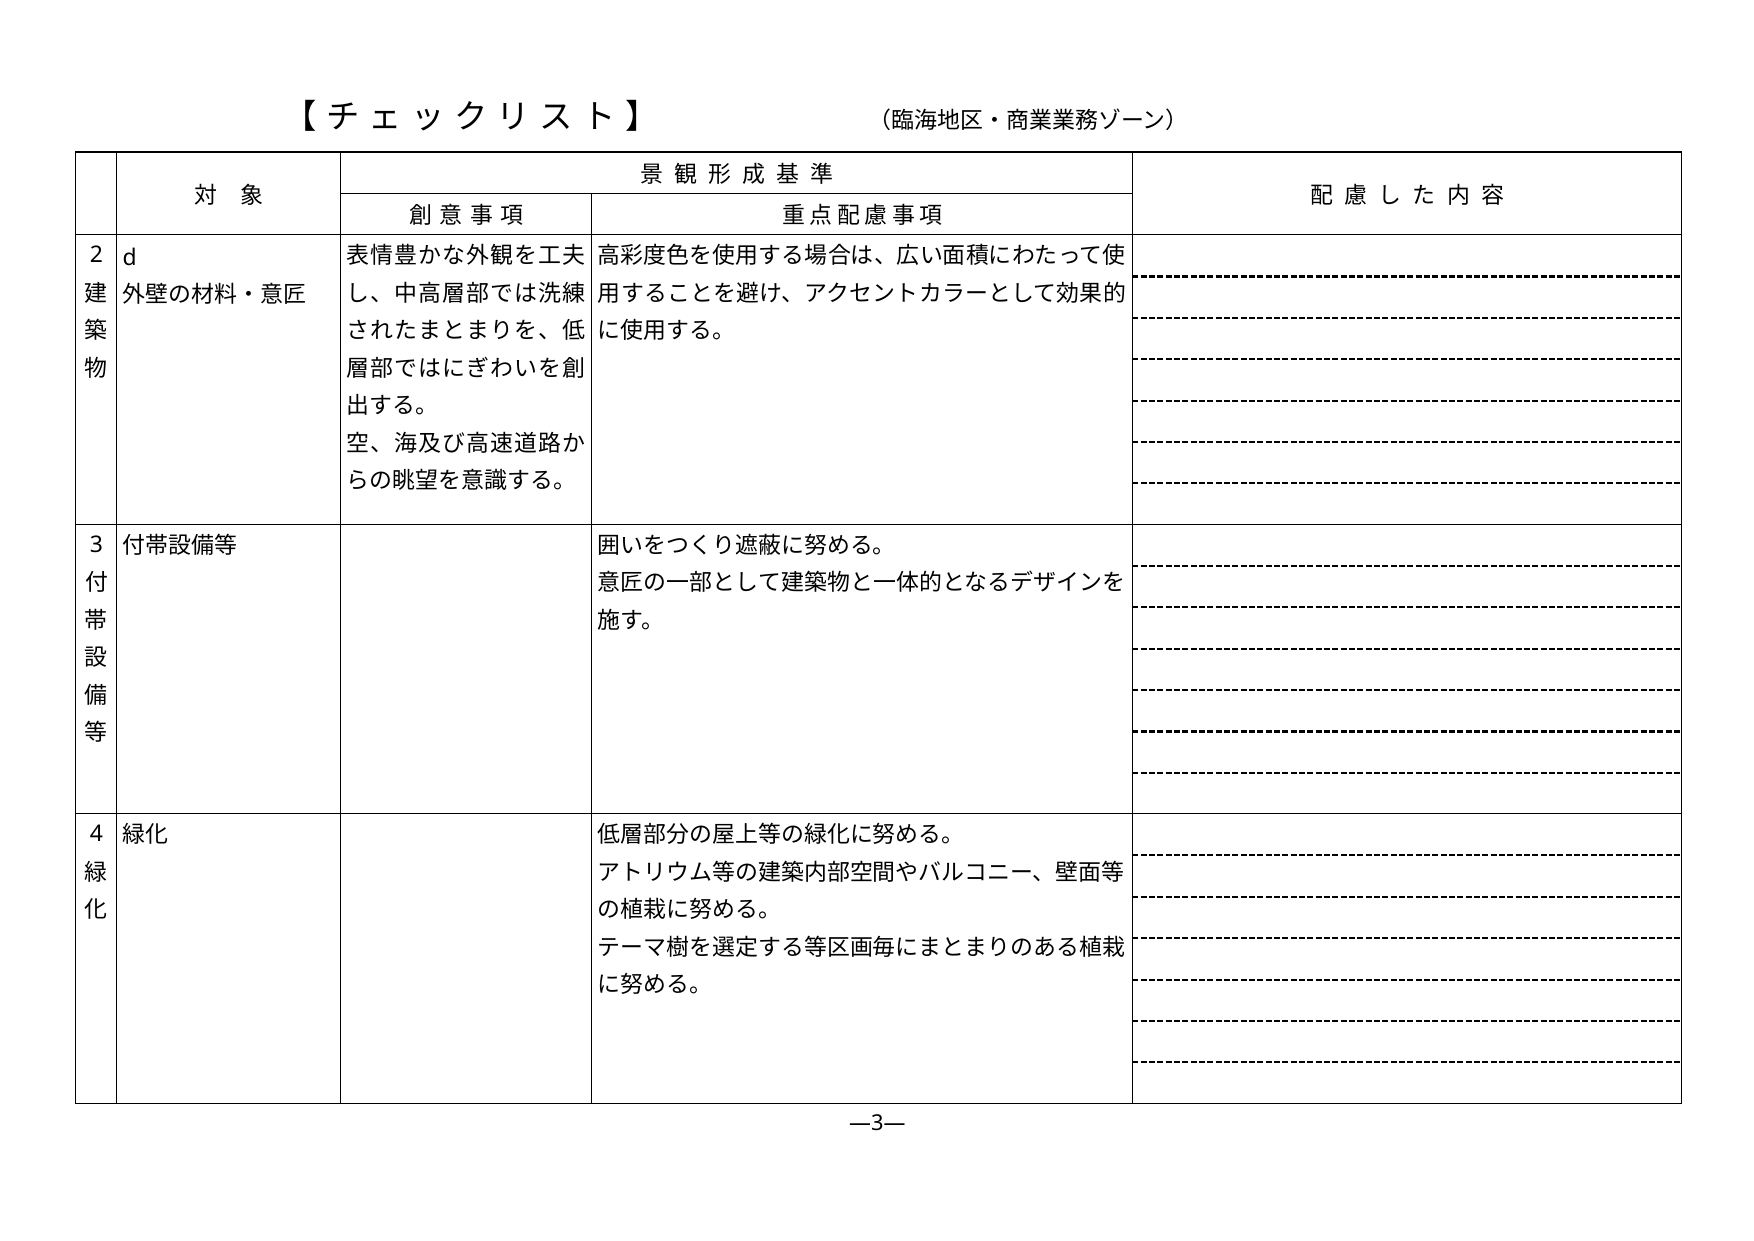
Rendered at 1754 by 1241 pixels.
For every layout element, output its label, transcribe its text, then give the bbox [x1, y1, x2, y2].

table_cell [341, 525, 591, 813]
table_cell [1133, 979, 1681, 1020]
text ―3― [75, 1104, 1679, 1141]
table_cell d 外壁の材料・意匠 [117, 235, 340, 523]
table_cell 囲いをつくり遮蔽に努める。 意匠の一部として建築物と一体的となるデザインを施す。 [592, 525, 1132, 813]
table_cell [1133, 441, 1681, 482]
table_cell [1133, 317, 1681, 358]
table_cell [1133, 937, 1681, 978]
table_header 配慮した内容 [1133, 153, 1681, 234]
table_cell [1133, 275, 1681, 317]
table_cell [1133, 482, 1681, 523]
table_cell [1133, 1020, 1681, 1061]
table_cell [1133, 854, 1681, 896]
table_cell [1133, 896, 1681, 937]
text 【チェックリスト】 （臨海地区・商業業務ゾーン） [75, 76, 1679, 151]
table_cell [1133, 730, 1681, 772]
table_cell 創意事項 [341, 194, 591, 234]
table_cell 4 緑 化 [76, 814, 116, 1102]
table_header [76, 153, 116, 234]
table_cell [1133, 1061, 1681, 1102]
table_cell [341, 235, 591, 523]
table_cell [1133, 358, 1681, 399]
table_cell [1133, 606, 1681, 648]
table_cell [1133, 565, 1681, 606]
table_cell [341, 814, 591, 1102]
table_cell [1133, 689, 1681, 730]
table_cell [1133, 235, 1681, 275]
table_cell 3 付 帯 設 備 等 [76, 525, 116, 813]
table_cell [1133, 814, 1681, 854]
table_cell 2 建 築 物 [76, 235, 116, 523]
table_cell 高彩度色を使用する場合は、広い面積にわたって使用することを避け、アクセントカラーとして効果的に使用する。 [592, 235, 1132, 523]
table_cell [1133, 400, 1681, 441]
table_header 対 象 [117, 153, 340, 234]
table_cell [1133, 772, 1681, 813]
table_cell [1133, 525, 1681, 565]
table_cell 重点配慮事項 [592, 194, 1132, 234]
table_cell 低層部分の屋上等の緑化に努める。 アトリウム等の建築内部空間やバルコニー、壁面等の植栽に努める。 テーマ樹を選定する等区画毎にまとまりのある植栽に努める。 [592, 814, 1132, 1102]
table_cell [1133, 648, 1681, 689]
table_cell 緑化 [117, 814, 340, 1102]
table_header 景観形成基準 [341, 153, 1132, 193]
table_cell 付帯設備等 [117, 525, 340, 813]
